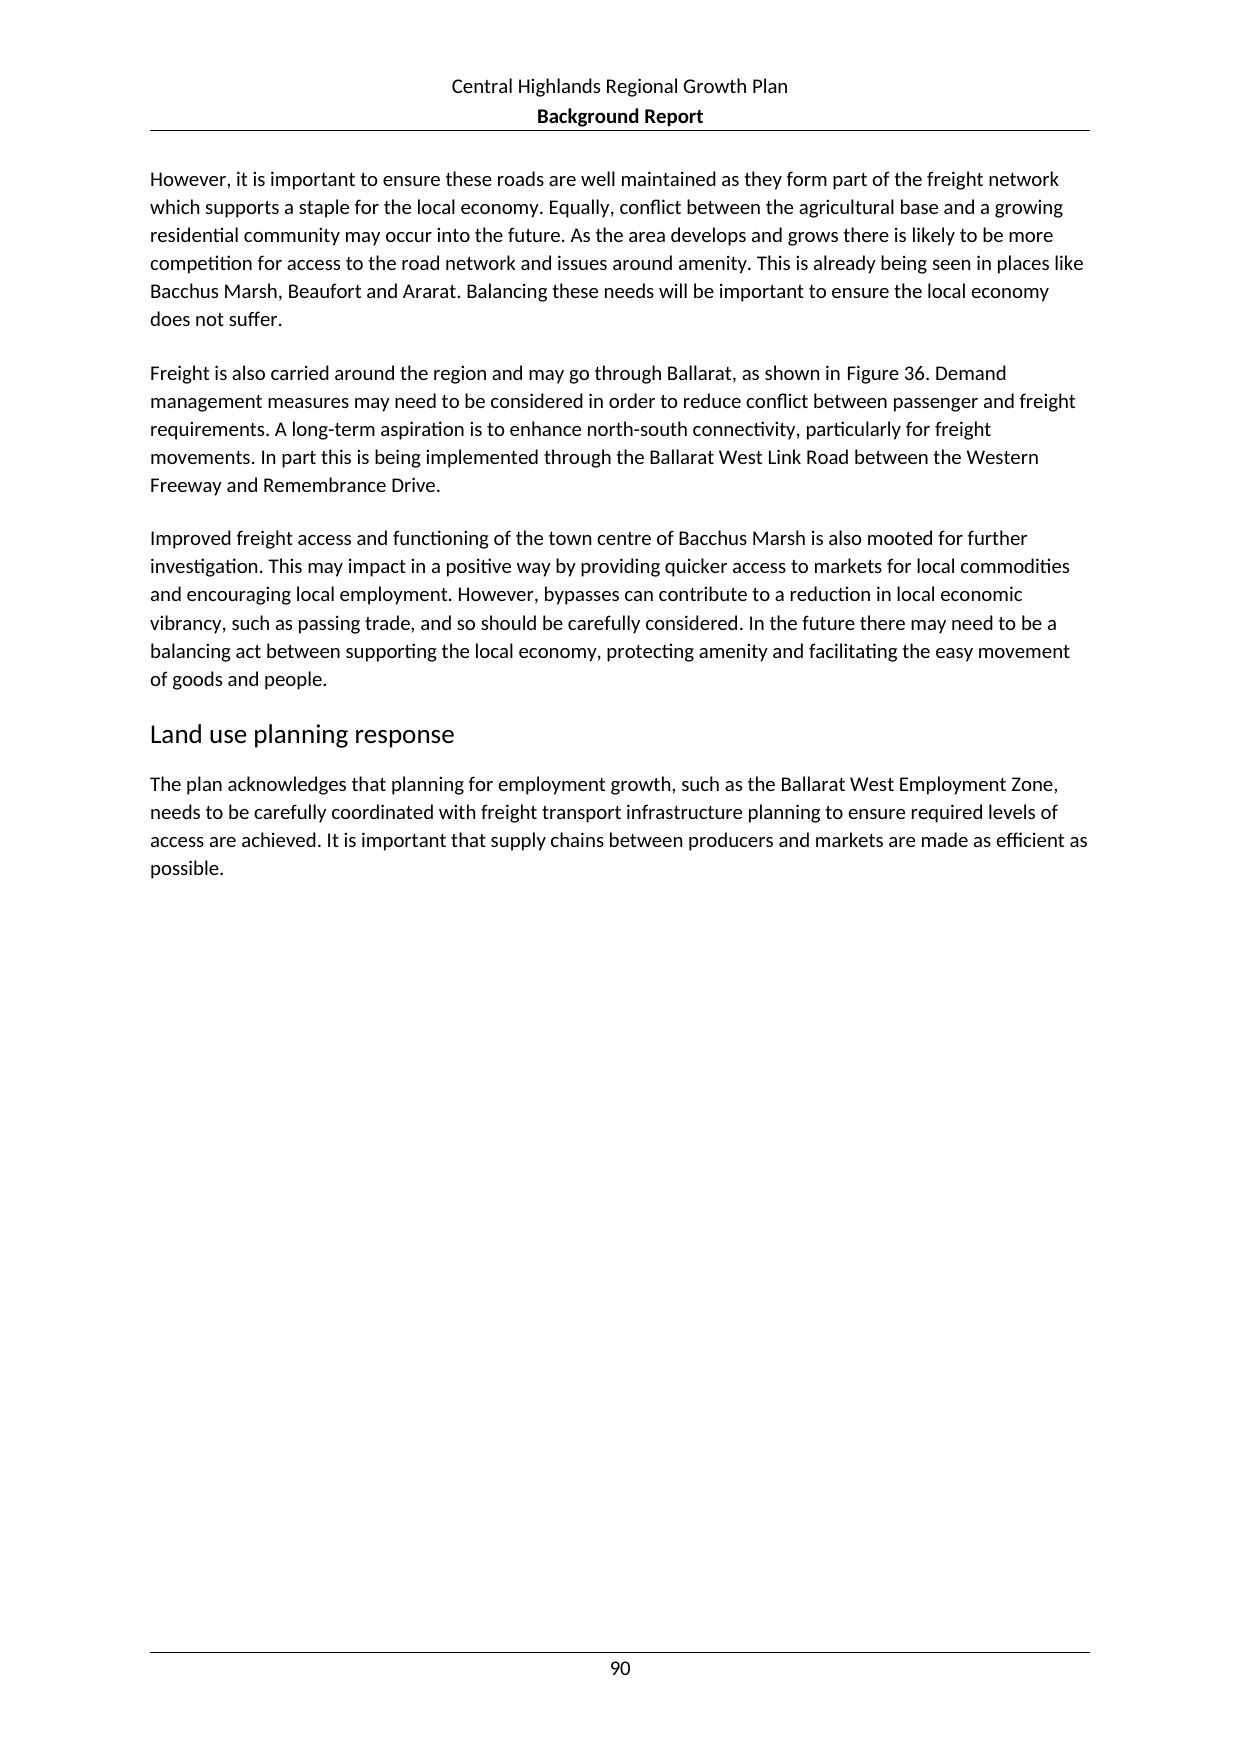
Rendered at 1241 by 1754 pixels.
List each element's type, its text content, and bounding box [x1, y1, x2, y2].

text However, it is important to ensure these roads are well maintained as they form part of the freight network which supports a staple for the local economy. Equally, conflict between the agricultural base and a growing residential community may occur into the future. As the area develops and grows there is likely to be more competition for access to the road network and issues around amenity. This is already being seen in places like Bacchus Marsh, Beaufort and Ararat. Balancing these needs will be important to ensure the local economy does not suffer. [150, 164, 1090, 332]
text Freight is also carried around the region and may go through Ballarat, as shown in Figure 36. Demand management measures may need to be considered in order to reduce conflict between passenger and freight requirements. A long-term aspiration is to enhance north-south connectivity, particularly for freight movements. In part this is being implemented through the Ballarat West Link Road between the Western Freeway and Remembrance Drive. [150, 357, 1090, 498]
text Improved freight access and functioning of the town centre of Bacchus Marsh is also mooted for further investigation. This may impact in a positive way by providing quicker access to markets for local commodities and encouraging local employment. However, bypasses can contribute to a reduction in local economic vibrancy, such as passing trade, and so should be carefully considered. In the future there may need to be a balancing act between supporting the local economy, protecting amenity and facilitating the easy movement of goods and people. [150, 523, 1090, 692]
subtitle Land use planning response [150, 717, 1090, 750]
text The plan acknowledges that planning for employment growth, such as the Ballarat West Employment Zone, needs to be carefully coordinated with freight transport infrastructure planning to ensure required levels of access are achieved. It is important that supply chains between producers and markets are made as efficient as possible. [150, 768, 1090, 881]
